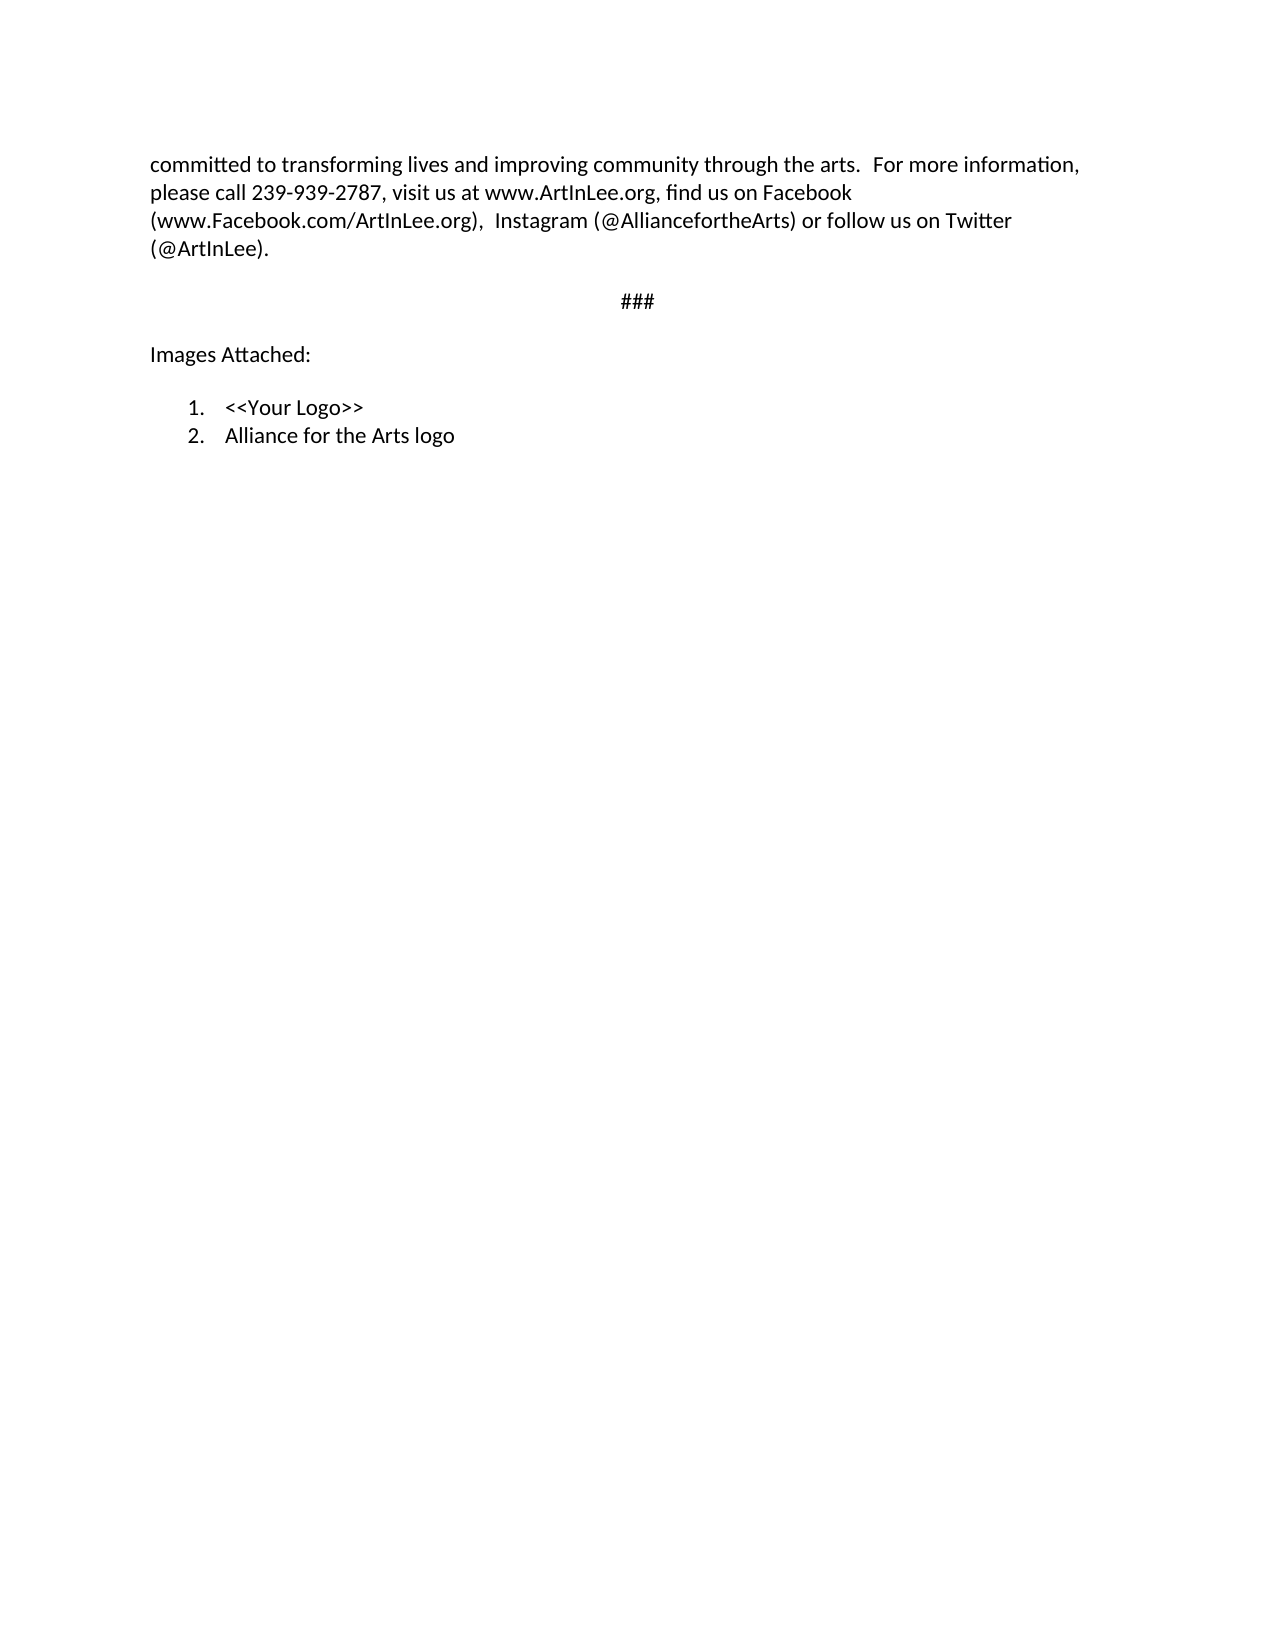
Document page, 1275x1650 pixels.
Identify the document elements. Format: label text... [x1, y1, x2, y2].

list Alliance for the Arts logo [187, 421, 1125, 449]
text Images Attached: [150, 340, 1125, 368]
text ### [150, 287, 1125, 315]
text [150, 150, 1125, 262]
list <<Your Logo>> [187, 393, 1125, 421]
